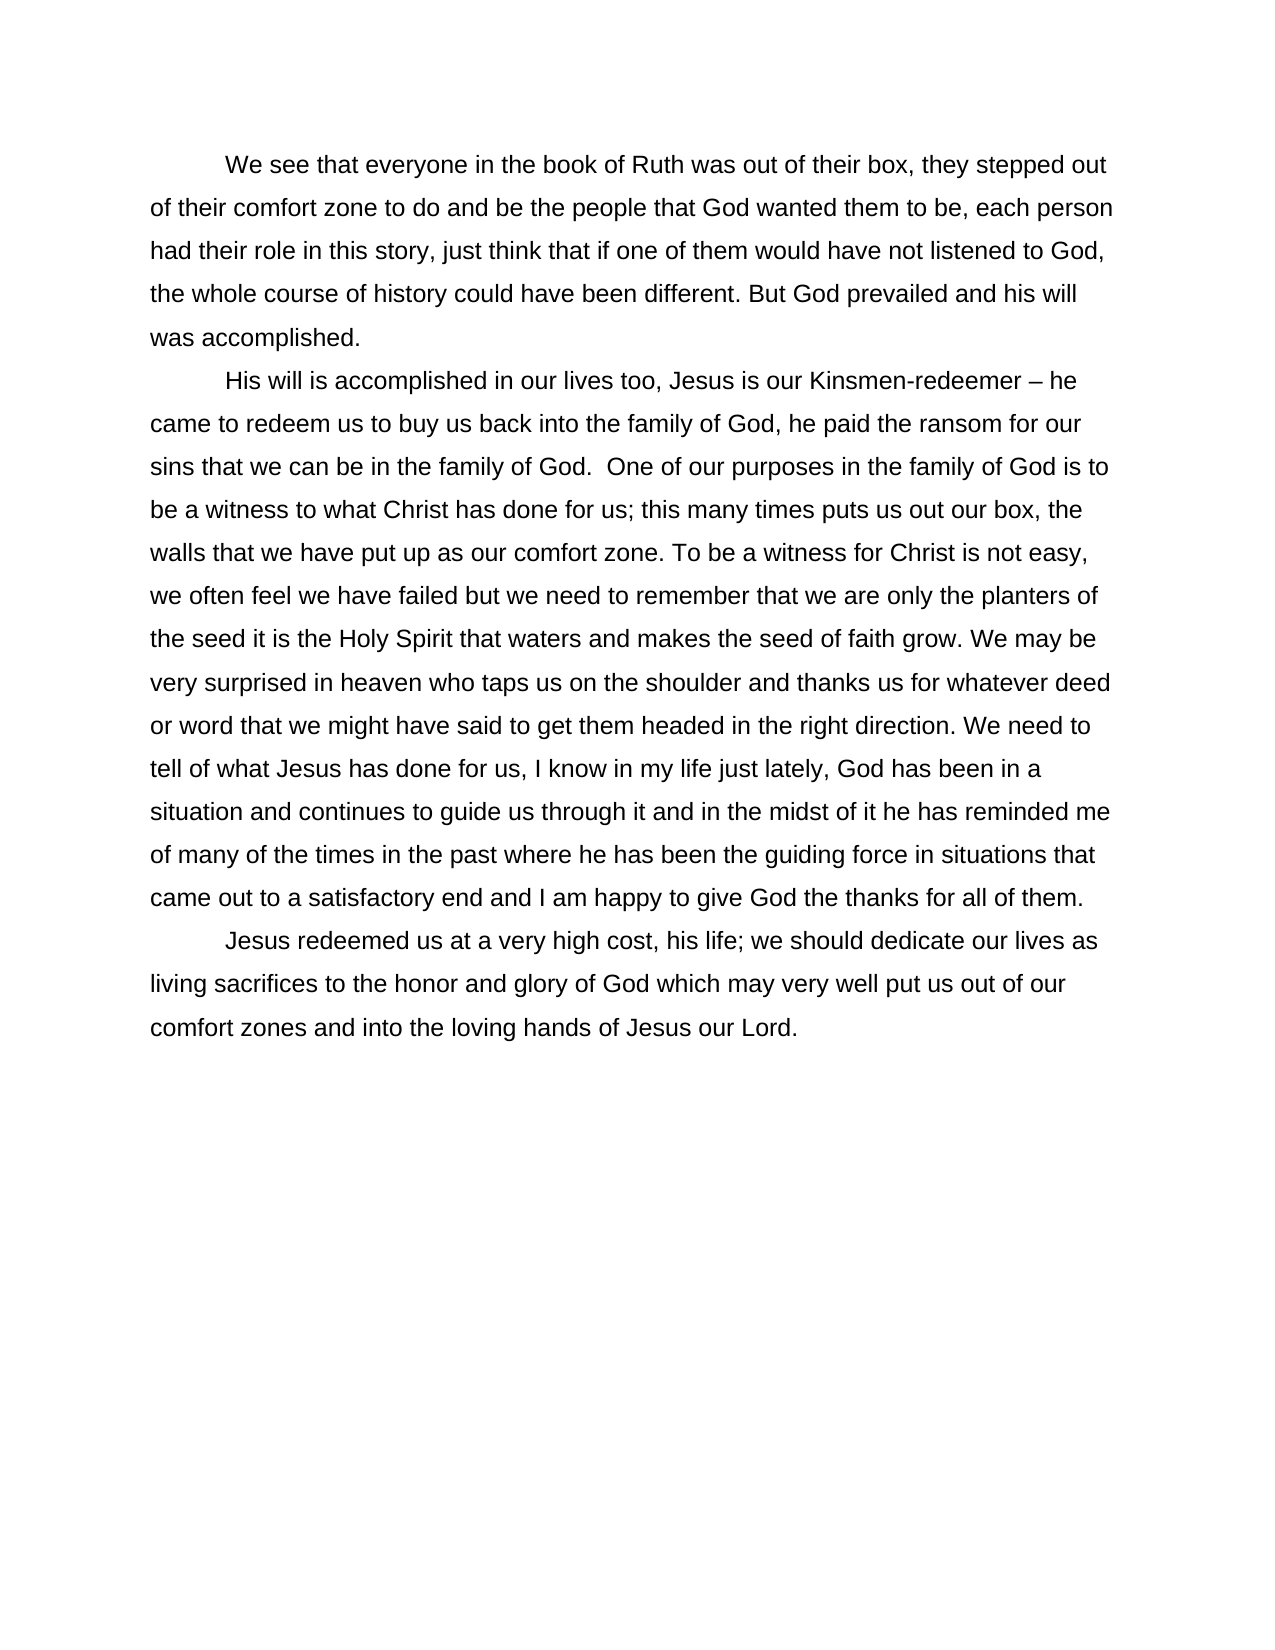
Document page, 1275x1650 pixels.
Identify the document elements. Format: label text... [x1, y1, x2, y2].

text Jesus redeemed us at a very high cost, his life; we should dedicate our lives as living sacrifices to the honor and glory of God which may very well put us out of our comfort zones and into the loving hands of Jesus our Lord. [150, 926, 1125, 1041]
text We see that everyone in the book of Ruth was out of their box, they stepped out of their comfort zone to do and be the people that God wanted them to be, each person had their role in this story, just think that if one of them would have not listened to God, the whole course of history could have been different. But God prevailed and his will was accomplished. [150, 150, 1125, 351]
text His will is accomplished in our lives too, Jesus is our Kinsmen-redeemer – he came to redeem us to buy us back into the family of God, he paid the ransom for our sins that we can be in the family of God. One of our purposes in the family of God is to be a witness to what Christ has done for us; this many times puts us out our box, the walls that we have put up as our comfort zone. To be a witness for Christ is not easy, we often feel we have failed but we need to remember that we are only the planters of the seed it is the Holy Spirit that waters and makes the seed of faith grow. We may be very surprised in heaven who taps us on the shoulder and thanks us for whatever deed or word that we might have said to get them headed in the right direction. We need to tell of what Jesus has done for us, I know in my life just lately, God has been in a situation and continues to guide us through it and in the midst of it he has reminded me of many of the times in the past where he has been the guiding force in situations that came out to a satisfactory end and I am happy to give God the thanks for all of them. [150, 366, 1125, 912]
